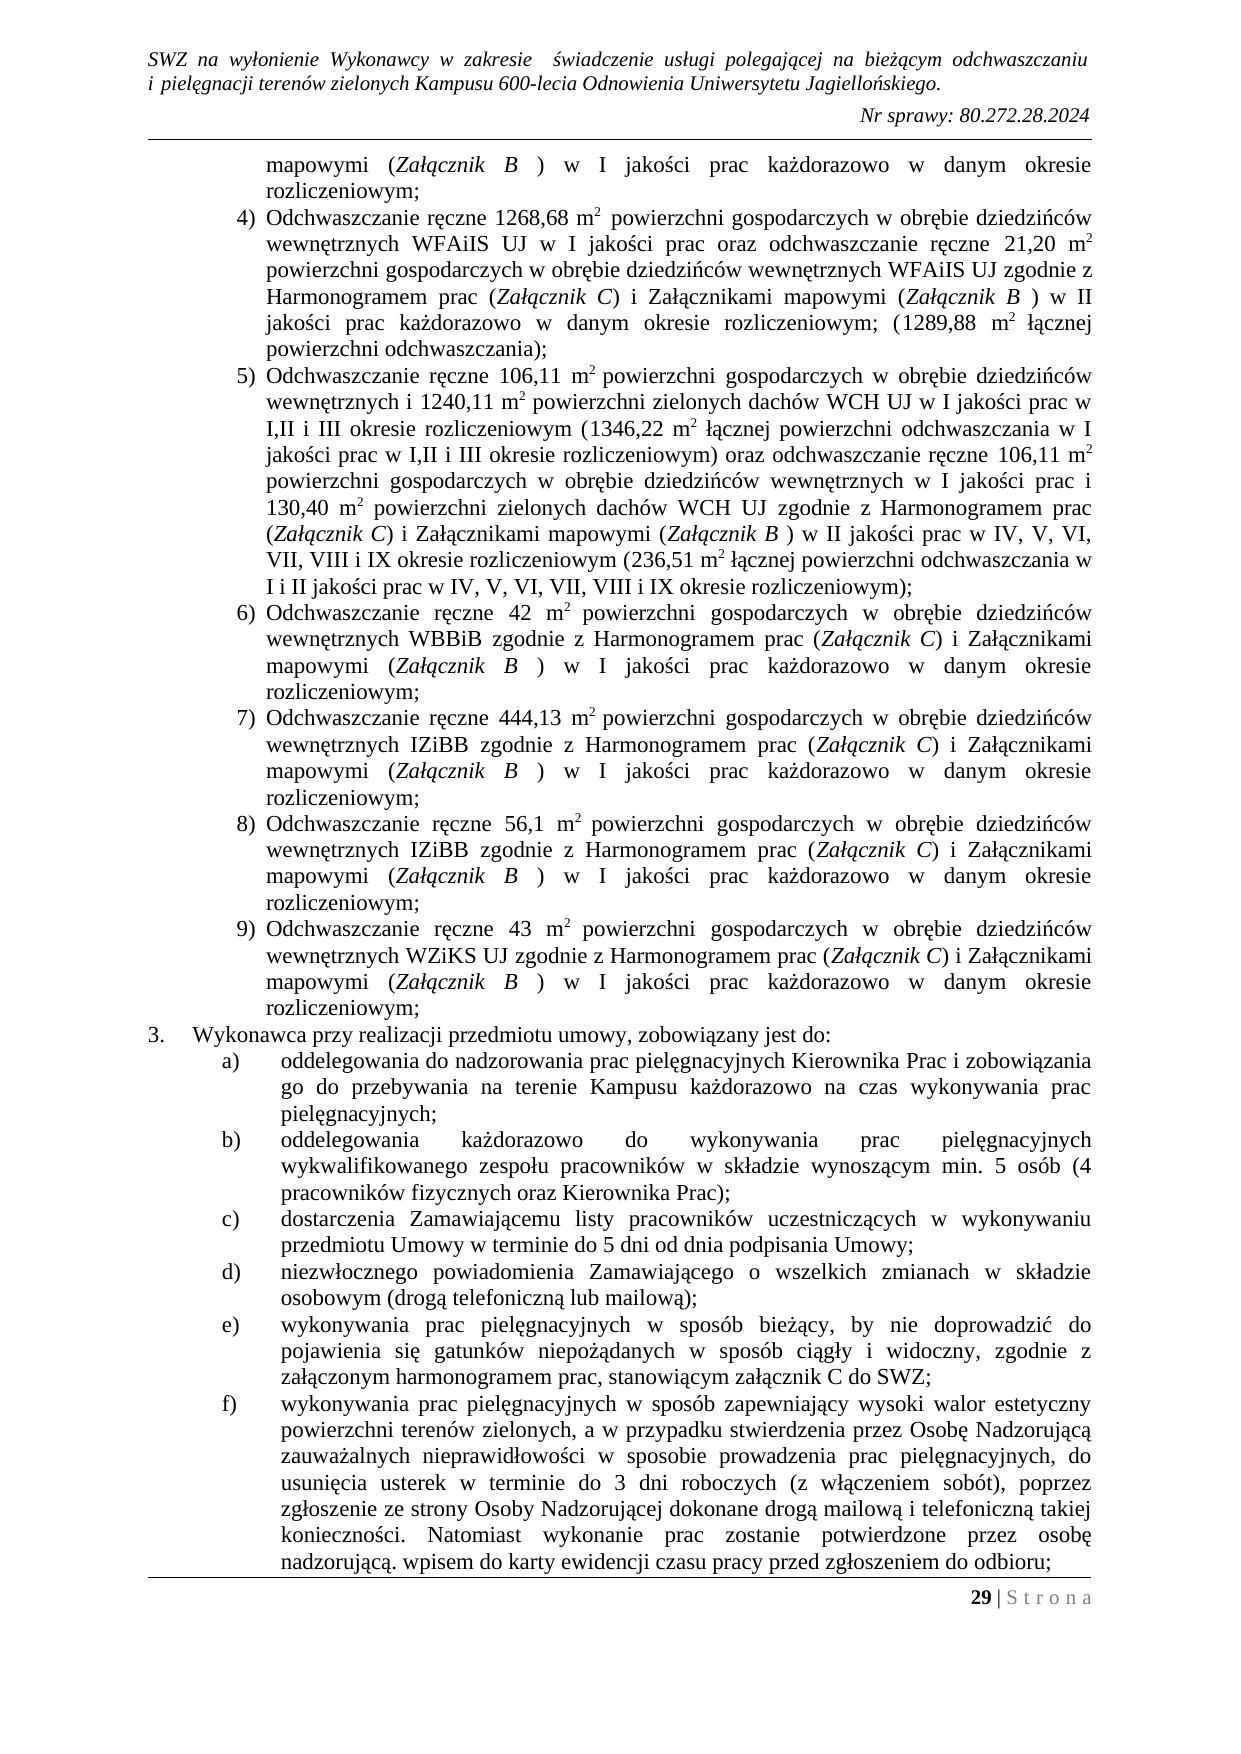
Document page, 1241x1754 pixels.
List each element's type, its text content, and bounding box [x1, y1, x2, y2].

list Odchwaszczanie ręczne 43 m2 powierzchni gospodarczych w obrębie dziedzińców wewnętrznych WZiKS UJ zgodnie z Harmonogramem prac (Załącznik C) i Załącznikami mapowymi (Załącznik B ) w I jakości prac każdorazowo w danym okresie rozliczeniowym; [236, 915, 1092, 1021]
list Odchwaszczanie ręczne 444,13 m2 powierzchni gospodarczych w obrębie dziedzińców wewnętrznych IZiBB zgodnie z Harmonogramem prac (Załącznik C) i Załącznikami mapowymi (Załącznik B ) w I jakości prac każdorazowo w danym okresie rozliczeniowym; [236, 704, 1092, 810]
list Wykonawca przy realizacji przedmiotu umowy, zobowiązany jest do: [148, 1021, 1092, 1047]
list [236, 151, 1092, 204]
list wykonywania prac pielęgnacyjnych w sposób bieżący, by nie doprowadzić do pojawienia się gatunków niepożądanych w sposób ciągły i widoczny, zgodnie z załączonym harmonogramem prac, stanowiącym załącznik C do SWZ; [222, 1311, 1092, 1390]
list oddelegowania do nadzorowania prac pielęgnacyjnych Kierownika Prac i zobowiązania go do przebywania na terenie Kampusu każdorazowo na czas wykonywania prac pielęgnacyjnych; [222, 1047, 1092, 1126]
list dostarczenia Zamawiającemu listy pracowników uczestniczących w wykonywaniu przedmiotu Umowy w terminie do 5 dni od dnia podpisania Umowy; [222, 1205, 1092, 1258]
list niezwłocznego powiadomienia Zamawiającego o wszelkich zmianach w składzie osobowym (drogą telefoniczną lub mailową); [222, 1258, 1092, 1311]
list Odchwaszczanie ręczne 42 m2 powierzchni gospodarczych w obrębie dziedzińców wewnętrznych WBBiB zgodnie z Harmonogramem prac (Załącznik C) i Załącznikami mapowymi (Załącznik B ) w I jakości prac każdorazowo w danym okresie rozliczeniowym; [236, 599, 1092, 704]
list Odchwaszczanie ręczne 1268,68 m2 powierzchni gospodarczych w obrębie dziedzińców wewnętrznych WFAiIS UJ w I jakości prac oraz odchwaszczanie ręczne 21,20 m2 powierzchni gospodarczych w obrębie dziedzińców wewnętrznych WFAiIS UJ zgodnie z Harmonogramem prac (Załącznik C) i Załącznikami mapowymi (Załącznik B ) w II jakości prac każdorazowo w danym okresie rozliczeniowym; (1289,88 m2 łącznej powierzchni odchwaszczania); [236, 204, 1092, 362]
list Odchwaszczanie ręczne 56,1 m2 powierzchni gospodarczych w obrębie dziedzińców wewnętrznych IZiBB zgodnie z Harmonogramem prac (Załącznik C) i Załącznikami mapowymi (Załącznik B ) w I jakości prac każdorazowo w danym okresie rozliczeniowym; [236, 810, 1092, 915]
list Odchwaszczanie ręczne 106,11 m2 powierzchni gospodarczych w obrębie dziedzińców wewnętrznych i 1240,11 m2 powierzchni zielonych dachów WCH UJ w I jakości prac w I,II i III okresie rozliczeniowym (1346,22 m2 łącznej powierzchni odchwaszczania w I jakości prac w I,II i III okresie rozliczeniowym) oraz odchwaszczanie ręczne 106,11 m2 powierzchni gospodarczych w obrębie dziedzińców wewnętrznych w I jakości prac i 130,40 m2 powierzchni zielonych dachów WCH UJ zgodnie z Harmonogramem prac (Załącznik C) i Załącznikami mapowymi (Załącznik B ) w II jakości prac w IV, V, VI, VII, VIII i IX okresie rozliczeniowym (236,51 m2 łącznej powierzchni odchwaszczania w I i II jakości prac w IV, V, VI, VII, VIII i IX okresie rozliczeniowym); [236, 362, 1092, 599]
list oddelegowania każdorazowo do wykonywania prac pielęgnacyjnych wykwalifikowanego zespołu pracowników w składzie wynoszącym min. 5 osób (4 pracowników fizycznych oraz Kierownika Prac); [222, 1126, 1092, 1205]
list wykonywania prac pielęgnacyjnych w sposób zapewniający wysoki walor estetyczny powierzchni terenów zielonych, a w przypadku stwierdzenia przez Osobę Nadzorującą zauważalnych nieprawidłowości w sposobie prowadzenia prac pielęgnacyjnych, do usunięcia usterek w terminie do 3 dni roboczych (z włączeniem sobót), poprzez zgłoszenie ze strony Osoby Nadzorującej dokonane drogą mailową i telefoniczną takiej konieczności. Natomiast wykonanie prac zostanie potwierdzone przez osobę nadzorującą. wpisem do karty ewidencji czasu pracy przed zgłoszeniem do odbioru; [222, 1390, 1092, 1574]
